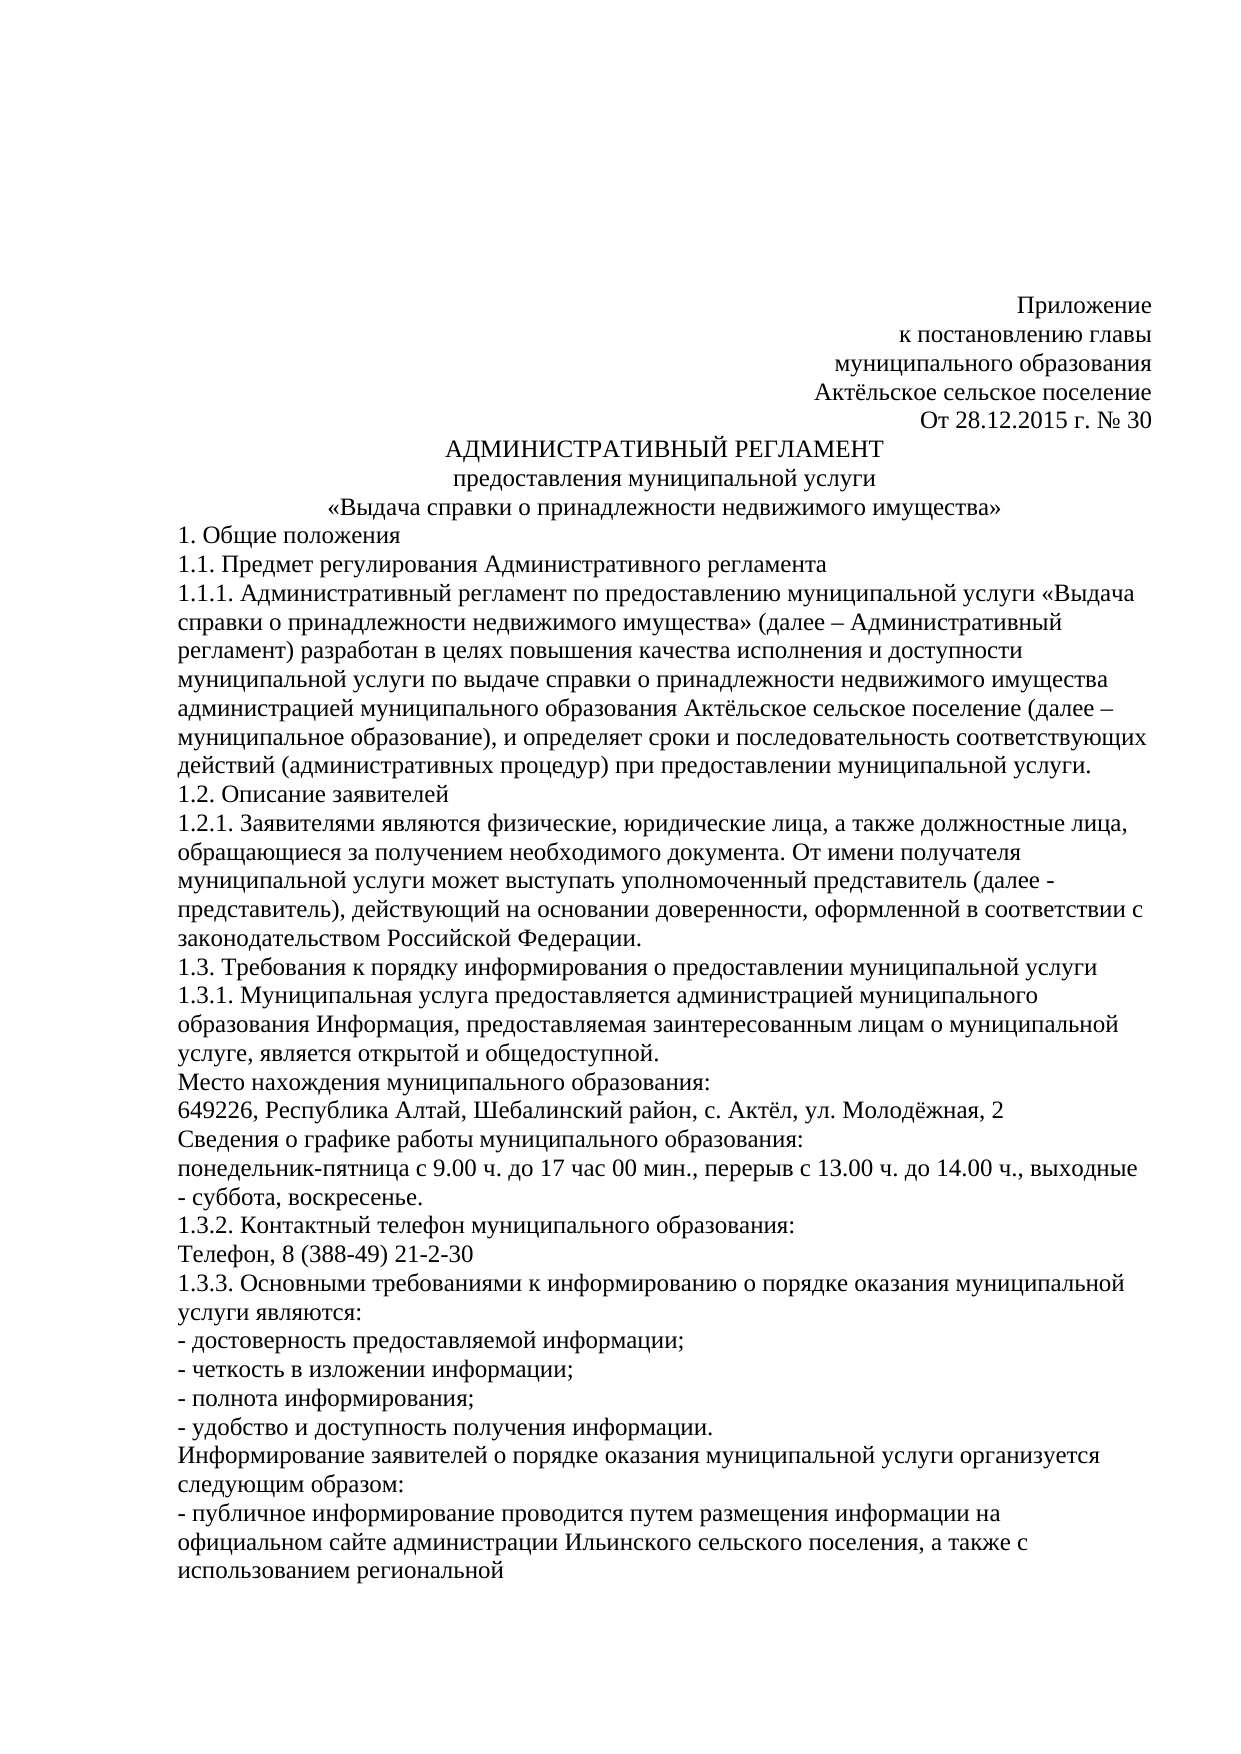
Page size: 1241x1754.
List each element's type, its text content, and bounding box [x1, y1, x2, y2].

text «Выдача справки о принадлежности недвижимого имущества» [177, 492, 1152, 521]
text Приложение [177, 291, 1152, 319]
text 1.3.3. Основными требованиями к информированию о порядке оказания муниципальной услуги являются: [177, 1268, 1152, 1326]
text 1.3. Требования к порядку информирования о предоставлении муниципальной услуги [177, 952, 1152, 981]
text АДМИНИСТРАТИВНЫЙ РЕГЛАМЕНТ [177, 434, 1152, 463]
text 1. Общие положения [177, 521, 1152, 549]
text Информирование заявителей о порядке оказания муниципальной услуги организуется следующим образом: [177, 1441, 1152, 1498]
text к постановлению главы [177, 319, 1152, 348]
text - полнота информирования; [177, 1383, 1152, 1412]
text От 28.12.2015 г. № 30 [177, 406, 1152, 434]
text муниципального образования [177, 348, 1152, 377]
text - достоверность предоставляемой информации; [177, 1326, 1152, 1354]
text 1.3.2. Контактный телефон муниципального образования: [177, 1211, 1152, 1239]
text 1.1.1. Административный регламент по предоставлению муниципальной услуги «Выдача справки о принадлежности недвижимого имущества» (далее – Административный регламент) разработан в целях повышения качества исполнения и доступности муниципальной услуги по выдаче справки о принадлежности недвижимого имущества администрацией муниципального образования Актёльское сельское поселение (далее – муниципальное образование), и определяет сроки и последовательность соответствующих действий (административных процедур) при предоставлении муниципальной услуги. [177, 578, 1152, 779]
text - публичное информирование проводится путем размещения информации на официальном сайте администрации Ильинского сельского поселения, а также с использованием региональной [177, 1498, 1152, 1584]
text Сведения о графике работы муниципального образования: [177, 1124, 1152, 1153]
text 1.2.1. Заявителями являются физические, юридические лица, а также должностные лица, обращающиеся за получением необходимого документа. От имени получателя муниципальной услуги может выступать уполномоченный представитель (далее - представитель), действующий на основании доверенности, оформленной в соответствии с законодательством Российской Федерации. [177, 808, 1152, 952]
text Телефон, 8 (388-49) 21-2-30 [177, 1239, 1152, 1268]
text предоставления муниципальной услуги [177, 463, 1152, 492]
text 1.1. Предмет регулирования Административного регламента [177, 549, 1152, 578]
text - четкость в изложении информации; [177, 1354, 1152, 1383]
text - удобство и доступность получения информации. [177, 1412, 1152, 1441]
text Место нахождения муниципального образования: [177, 1067, 1152, 1096]
text 1.3.1. Муниципальная услуга предоставляется администрацией муниципального образования Информация, предоставляемая заинтересованным лицам о муниципальной услуге, является открытой и общедоступной. [177, 981, 1152, 1067]
text 649226, Республика Алтай, Шебалинский район, с. Актёл, ул. Молодёжная, 2 [177, 1096, 1152, 1124]
text понедельник-пятница с 9.00 ч. до 17 час 00 мин., перерыв с 13.00 ч. до 14.00 ч., выходные - суббота, воскресенье. [177, 1153, 1152, 1211]
text Актёльское сельское поселение [177, 377, 1152, 406]
text 1.2. Описание заявителей [177, 779, 1152, 808]
